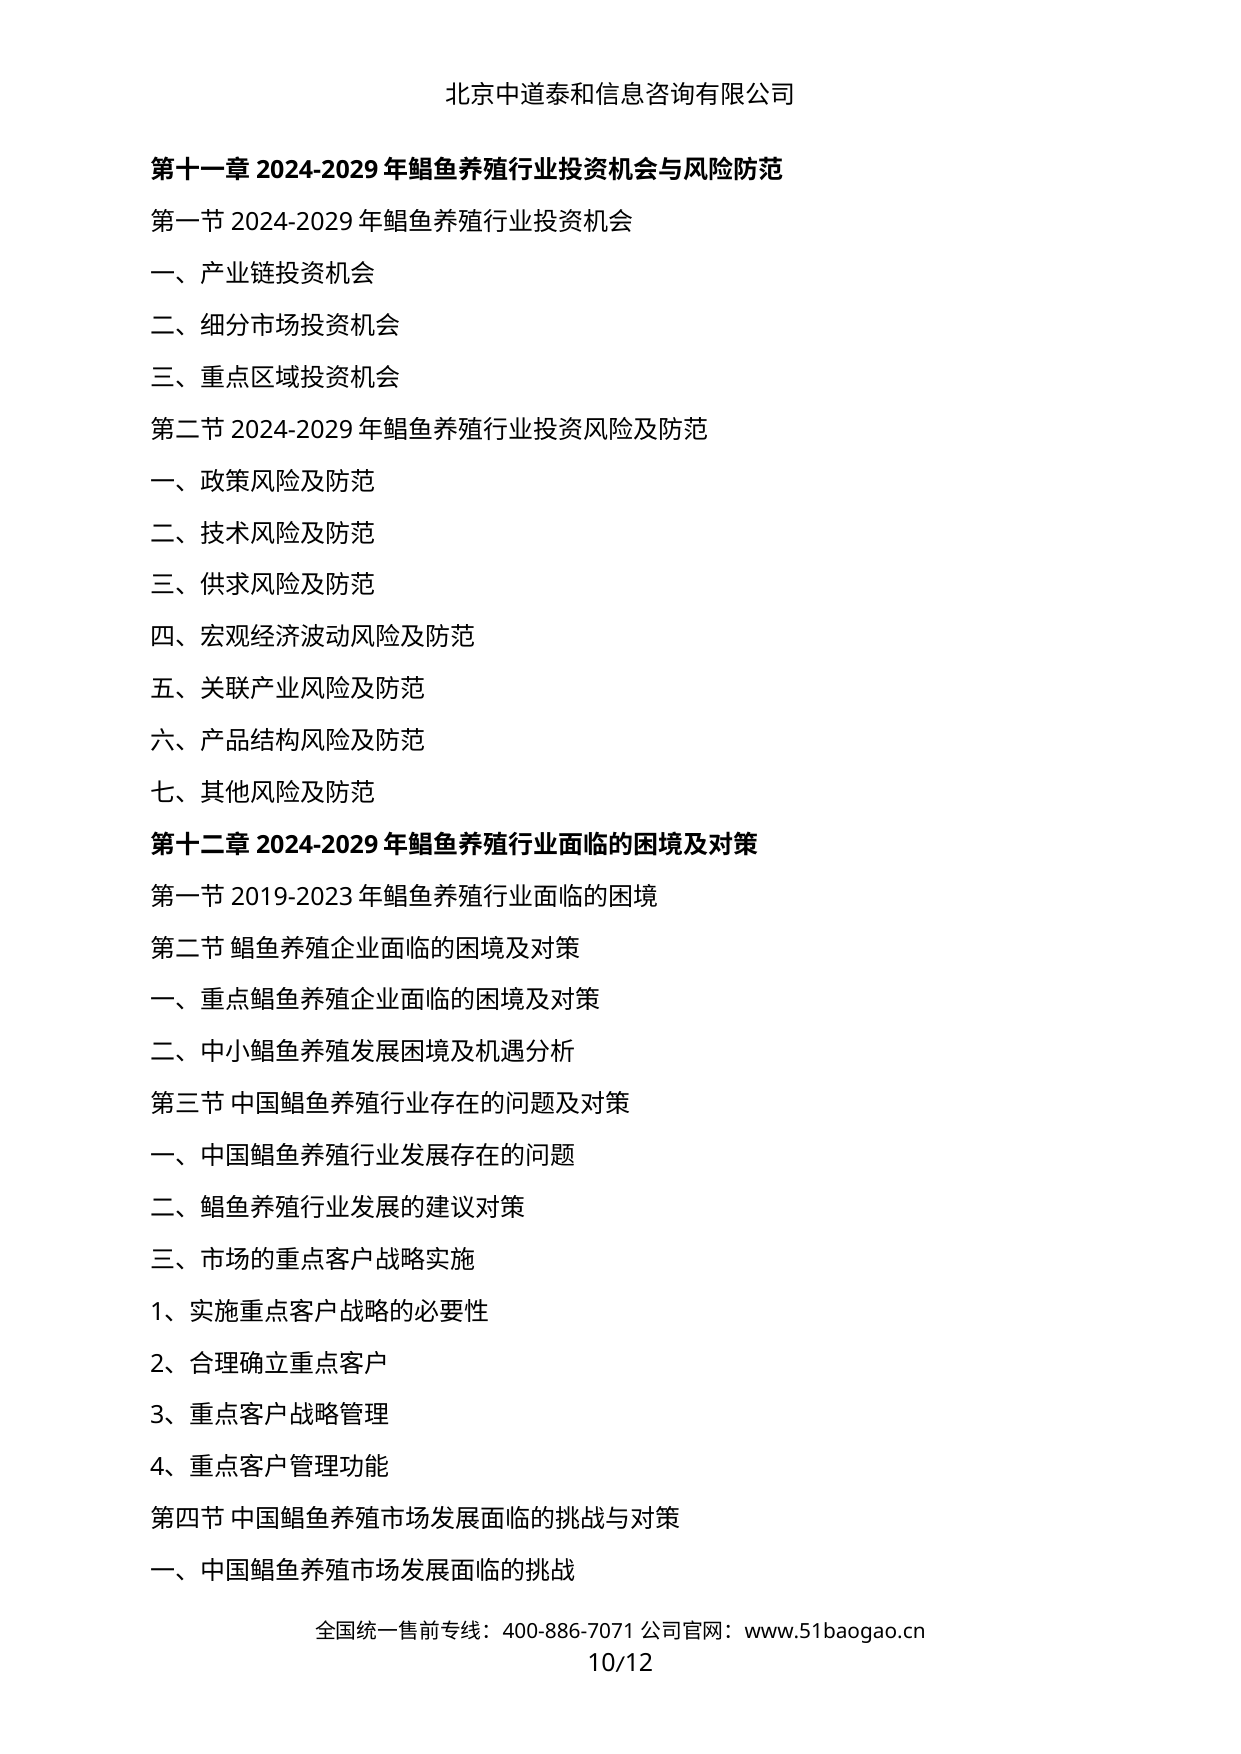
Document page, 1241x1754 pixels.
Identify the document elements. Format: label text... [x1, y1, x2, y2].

text 五、关联产业风险及防范 [150, 669, 1090, 705]
text 二、中小鲳鱼养殖发展困境及机遇分析 [150, 1032, 1090, 1068]
text 三、供求风险及防范 [150, 565, 1090, 601]
text 2、合理确立重点客户 [150, 1343, 1090, 1379]
text 二、鲳鱼养殖行业发展的建议对策 [150, 1187, 1090, 1224]
text 第三节 中国鲳鱼养殖行业存在的问题及对策 [150, 1084, 1090, 1120]
text 4、重点客户管理功能 [150, 1447, 1090, 1483]
text 二、细分市场投资机会 [150, 306, 1090, 342]
text 第二节 鲳鱼养殖企业面临的困境及对策 [150, 928, 1090, 964]
text 二、技术风险及防范 [150, 513, 1090, 549]
text 一、中国鲳鱼养殖市场发展面临的挑战 [150, 1551, 1090, 1587]
text 第十一章 2024-2029年鲳鱼养殖行业投资机会与风险防范 [150, 150, 1090, 186]
text 七、其他风险及防范 [150, 772, 1090, 809]
text 一、重点鲳鱼养殖企业面临的困境及对策 [150, 980, 1090, 1016]
text 第一节 2019-2023年鲳鱼养殖行业面临的困境 [150, 876, 1090, 912]
text 第二节 2024-2029年鲳鱼养殖行业投资风险及防范 [150, 409, 1090, 446]
text 1、实施重点客户战略的必要性 [150, 1291, 1090, 1327]
text 六、产品结构风险及防范 [150, 721, 1090, 757]
text 一、政策风险及防范 [150, 461, 1090, 497]
text 四、宏观经济波动风险及防范 [150, 617, 1090, 653]
text 一、中国鲳鱼养殖行业发展存在的问题 [150, 1136, 1090, 1172]
text 三、重点区域投资机会 [150, 357, 1090, 394]
text 第四节 中国鲳鱼养殖市场发展面临的挑战与对策 [150, 1499, 1090, 1535]
text 3、重点客户战略管理 [150, 1395, 1090, 1431]
text 一、产业链投资机会 [150, 254, 1090, 290]
text 第十二章 2024-2029年鲳鱼养殖行业面临的困境及对策 [150, 824, 1090, 861]
text 三、市场的重点客户战略实施 [150, 1239, 1090, 1276]
text 第一节 2024-2029年鲳鱼养殖行业投资机会 [150, 202, 1090, 238]
